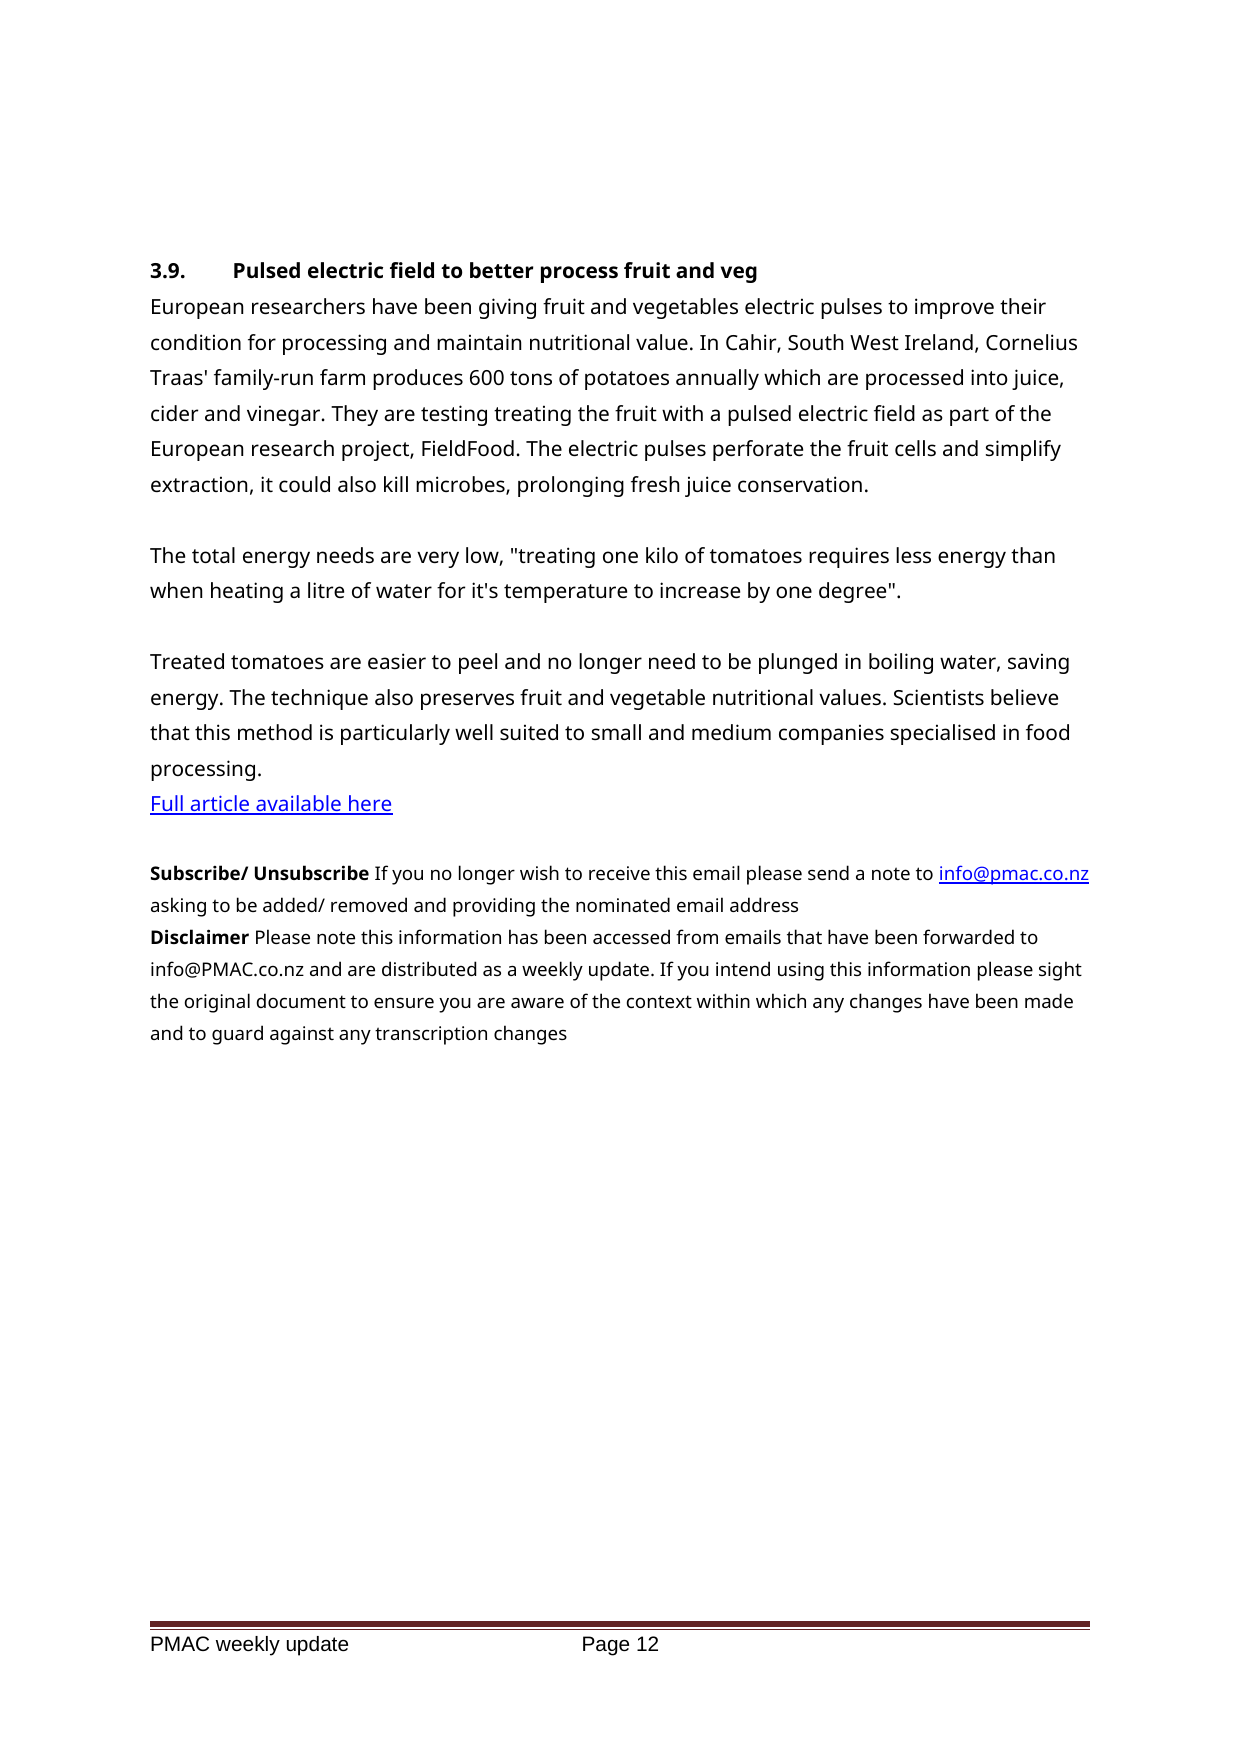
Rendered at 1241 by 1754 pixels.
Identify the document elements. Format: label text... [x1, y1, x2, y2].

text Full article available here [150, 789, 1090, 818]
text Subscribe/ Unsubscribe If you no longer wish to receive this email please send a note to info@pmac.co.nz asking to be added/ removed and providing the nominated email address [150, 860, 1090, 918]
text Disclaimer Please note this information has been accessed from emails that have been forwarded to info@PMAC.co.nz and are distributed as a weekly update. If you intend using this information please sight the original document to ensure you are aware of the context within which any changes have been made and to guard against any transcription changes [150, 924, 1090, 1045]
text European researchers have been giving fruit and vegetables electric pulses to improve their condition for processing and maintain nutritional value. In Cahir, South West Ireland, Cornelius Traas' family-run farm produces 600 tons of potatoes annually which are processed into juice, cider and vinegar. They are testing treating the fruit with a pulsed electric field as part of the European research project, FieldFood. The electric pulses perforate the fruit cells and simplify extraction, it could also kill microbes, prolonging fresh juice conservation. [150, 292, 1090, 498]
text The total energy needs are very low, "treating one kilo of tomatoes requires less energy than when heating a litre of water for it's temperature to increase by one degree". [150, 541, 1090, 605]
list Pulsed electric field to better process fruit and veg [150, 257, 1090, 285]
text Treated tomatoes are easier to peel and no longer need to be plunged in boiling water, saving energy. The technique also preserves fruit and vegetable nutritional values. Scientists believe that this method is particularly well suited to small and medium companies specialised in food processing. [150, 647, 1090, 782]
